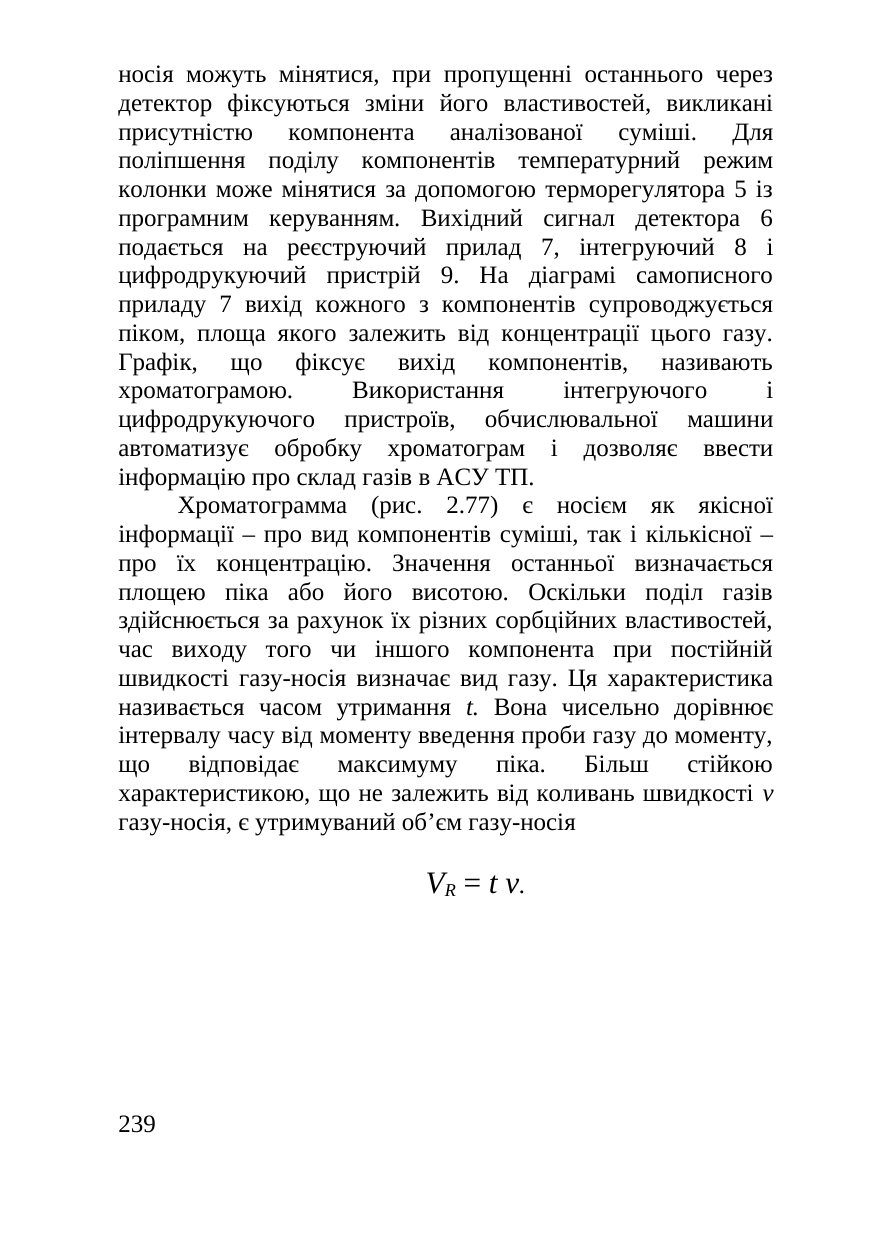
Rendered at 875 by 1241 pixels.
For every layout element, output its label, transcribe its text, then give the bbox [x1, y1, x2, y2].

text Хроматограмма (рис. 2.77) є носієм як якісної інформації – про вид компонентів суміші, так і кількісної – про їх концентрацію. Значення останньої визначається площею піка або його висотою. Оскільки поділ газів здійснюється за рахунок їх різних сорбційних властивостей, час виходу того чи іншого компонента при постійній швидкості газу-носія визначає вид газу. Ця характеристика називається часом утримання t. Вона чисельно дорівнює інтервалу часу від моменту введення проби газу до моменту, що відповідає максимуму піка. Більш стійкою характеристикою, що не залежить від коливань швидкості v газу-носія, є утримуваний об’єм газу-носія [118, 490, 774, 835]
text VR = t v. [118, 864, 774, 900]
